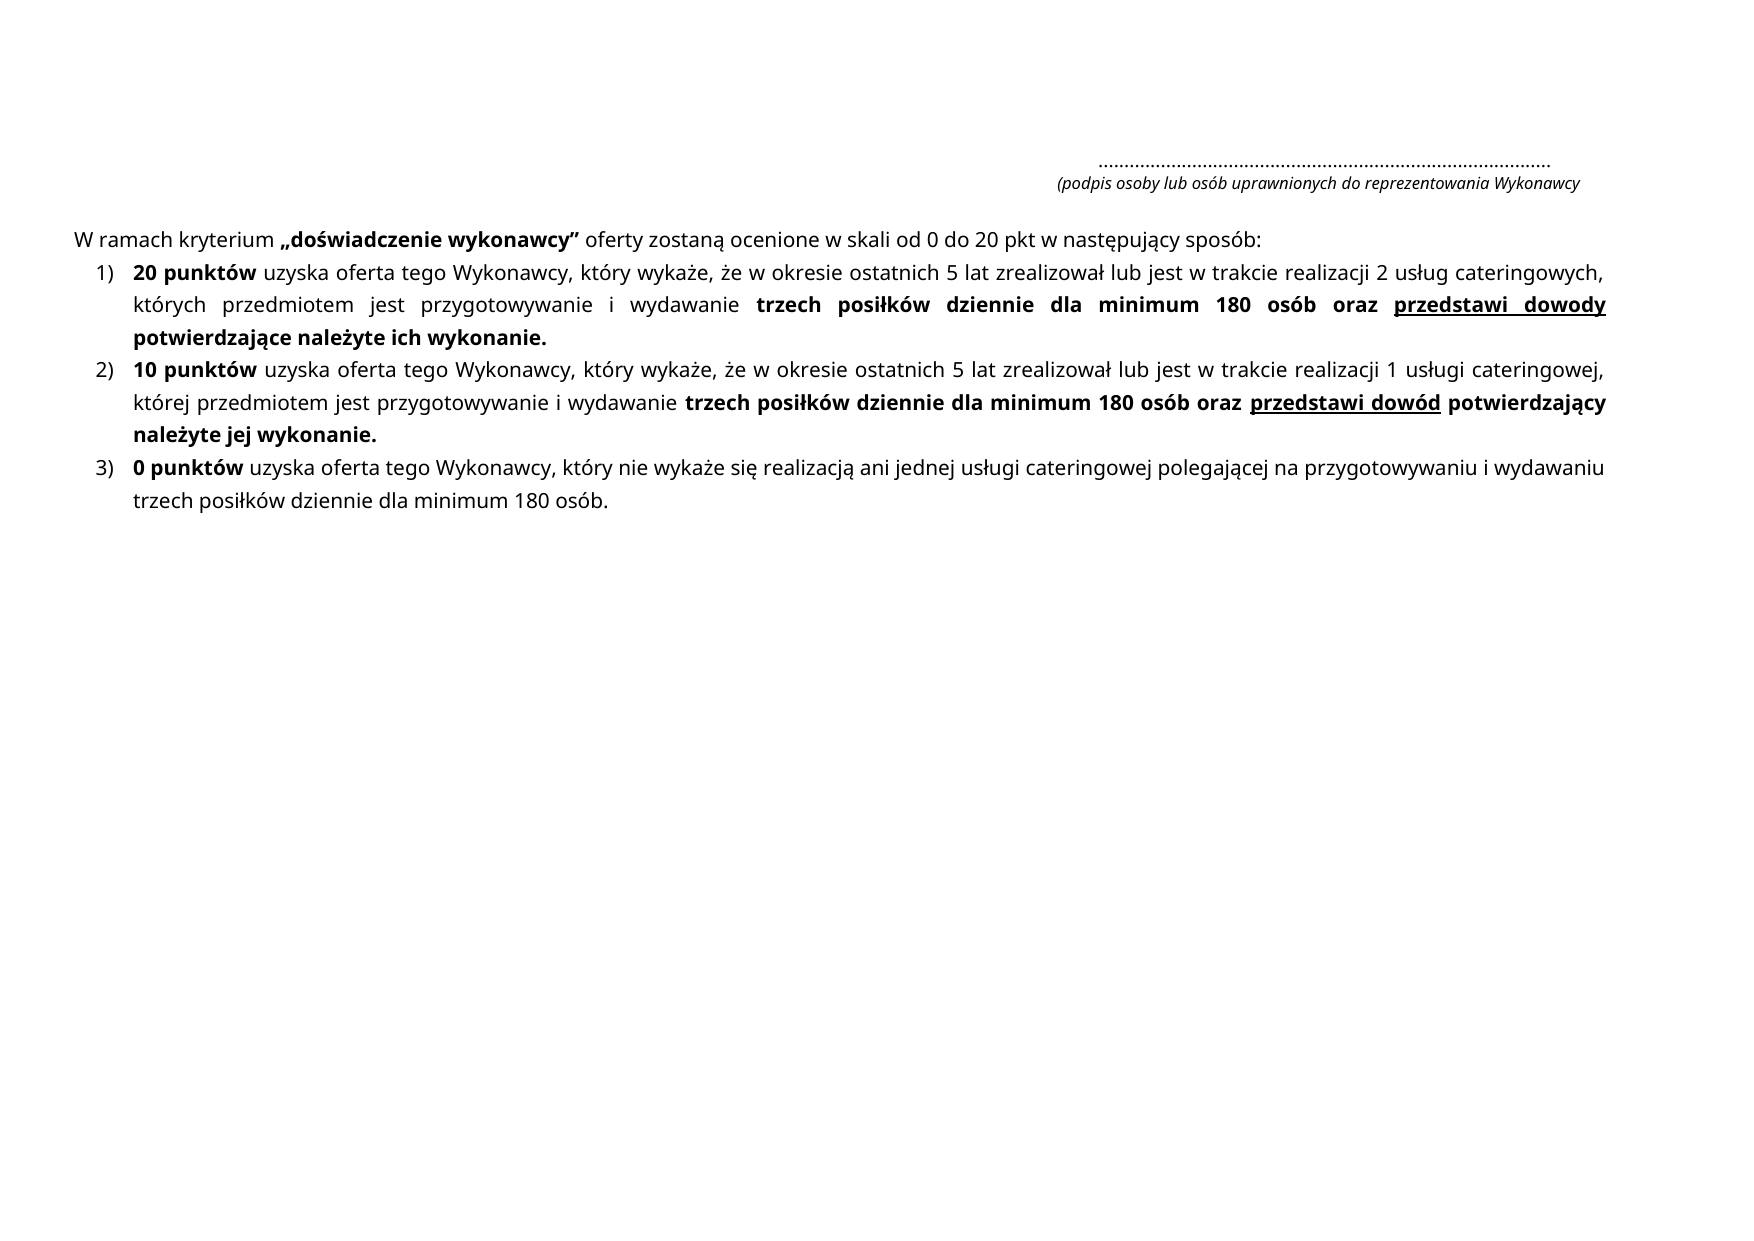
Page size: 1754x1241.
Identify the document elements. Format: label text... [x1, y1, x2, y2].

list 20 punktów uzyska oferta tego Wykonawcy, który wykaże, że w okresie ostatnich 5 lat zrealizował lub jest w trakcie realizacji 2 usług cateringowych, których przedmiotem jest przygotowywanie i wydawanie trzech posiłków dziennie dla minimum 180 osób oraz przedstawi dowody potwierdzające należyte ich wykonanie. [95, 258, 1606, 351]
text W ramach kryterium „doświadczenie wykonawcy” oferty zostaną ocenione w skali od 0 do 20 pkt w następujący sposób: [74, 225, 1606, 253]
list 0 punktów uzyska oferta tego Wykonawcy, który nie wykaże się realizacją ani jednej usługi cateringowej polegającej na przygotowywaniu i wydawaniu trzech posiłków dziennie dla minimum 180 osób. [95, 453, 1606, 514]
list 10 punktów uzyska oferta tego Wykonawcy, który wykaże, że w okresie ostatnich 5 lat zrealizował lub jest w trakcie realizacji 1 usługi cateringowej, której przedmiotem jest przygotowywanie i wydawanie trzech posiłków dziennie dla minimum 180 osób oraz przedstawi dowód potwierdzający należyte jej wykonanie. [95, 355, 1606, 449]
text (podpis osoby lub osób uprawnionych do reprezentowania Wykonawcy [959, 172, 1606, 194]
text ....................................................................................... [74, 148, 1606, 172]
